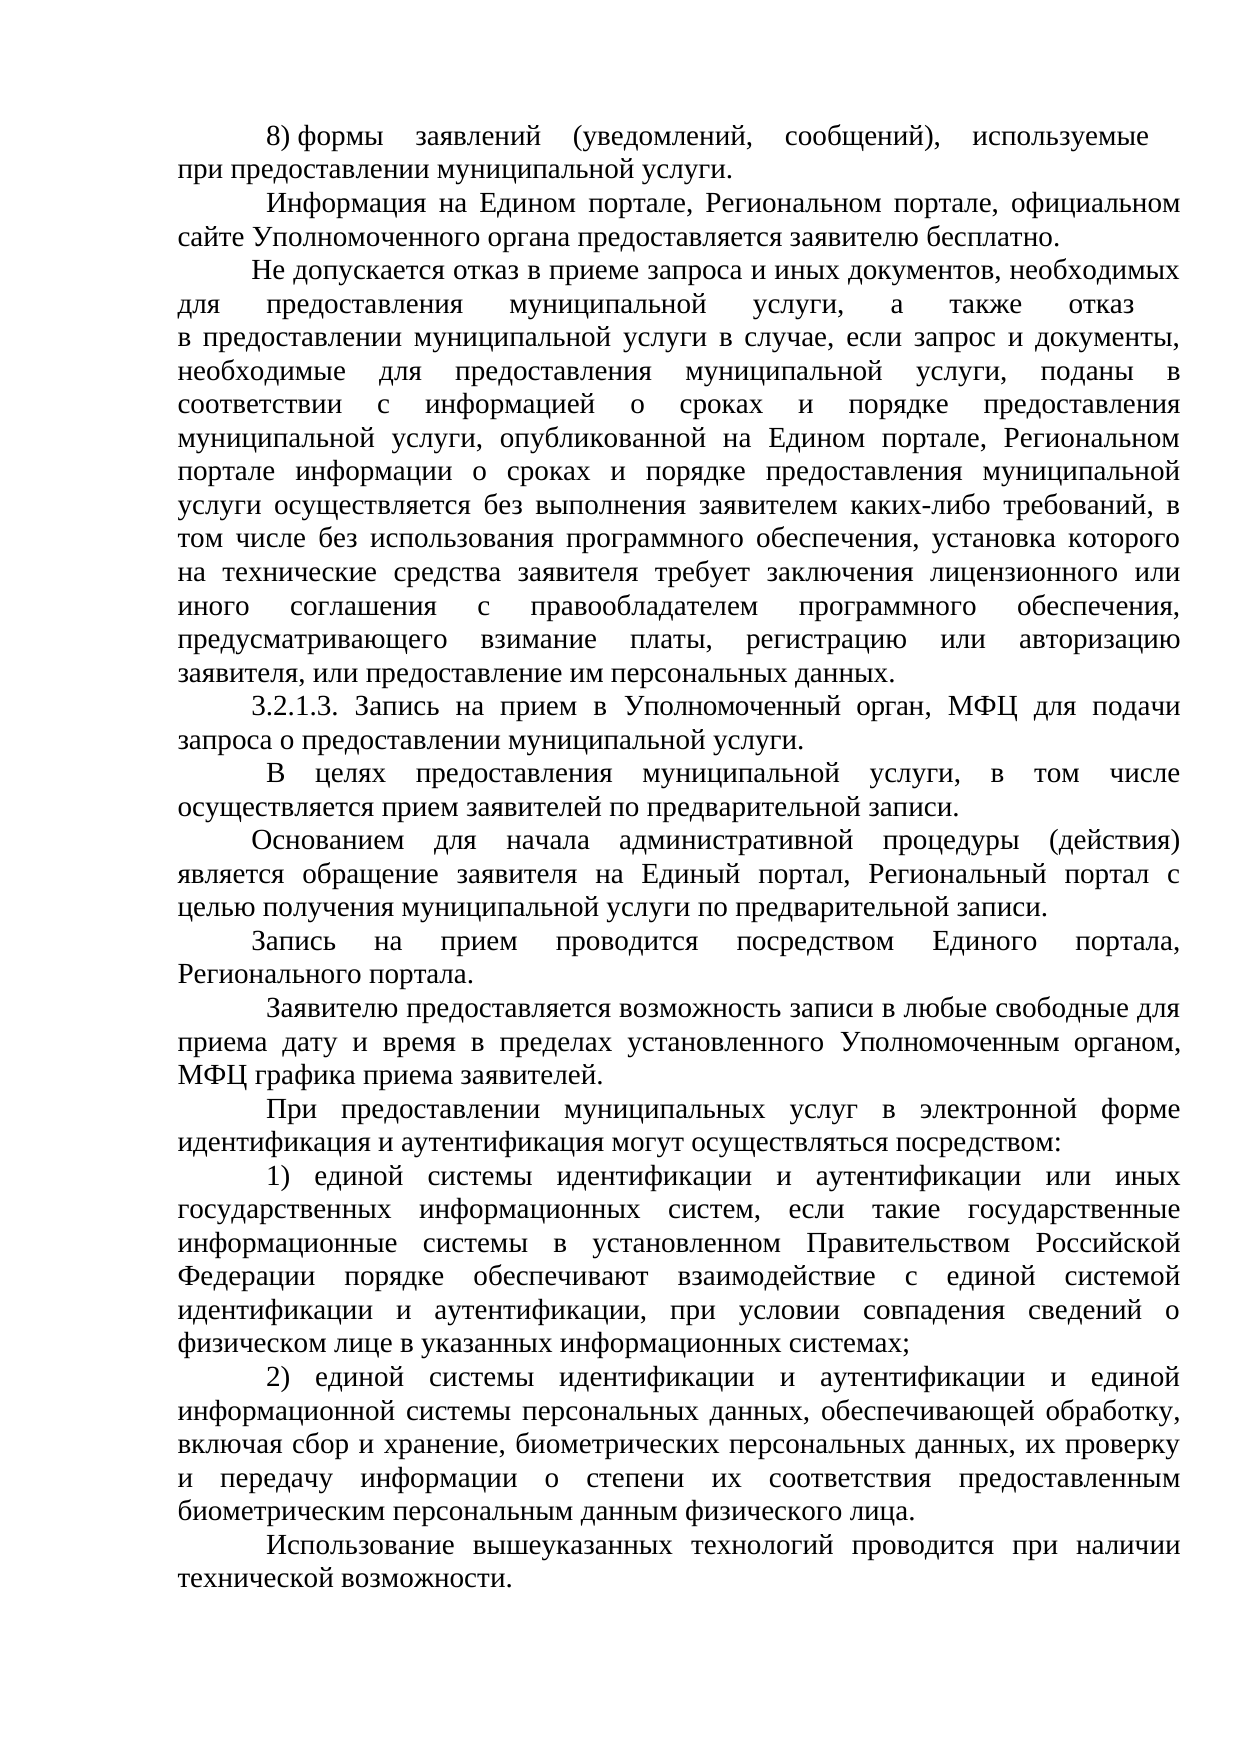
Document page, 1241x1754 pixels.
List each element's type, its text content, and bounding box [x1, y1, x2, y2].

text При предоставлении муниципальных услуг в электронной форме идентификация и аутентификация могут осуществляться посредством: [177, 1091, 1181, 1158]
text Не допускается отказ в приеме запроса и иных документов, необходимых для предоставления муниципальной услуги, а также отказ в предоставлении муниципальной услуги в случае, если запрос и документы, необходимые для предоставления муниципальной услуги, поданы в соответствии с информацией о сроках и порядке предоставления муниципальной услуги, опубликованной на Едином портале, Региональном портале информации о сроках и порядке предоставления муниципальной услуги осуществляется без выполнения заявителем каких-либо требований, в том числе без использования программного обеспечения, установка которого на технические средства заявителя требует заключения лицензионного или иного соглашения с правообладателем программного обеспечения, предусматривающего взимание платы, регистрацию или авторизацию заявителя, или предоставление им персональных данных. [177, 252, 1181, 688]
text Запись на прием проводится посредством Единого портала, Регионального портала. [177, 923, 1181, 990]
text В целях предоставления муниципальной услуги, в том числе осуществляется прием заявителей по предварительной записи. [177, 755, 1181, 822]
text Использование вышеуказанных технологий проводится при наличии технической возможности. [177, 1527, 1181, 1594]
text Заявителю предоставляется возможность записи в любые свободные для приема дату и время в пределах установленного Уполномоченным органом, МФЦ графика приема заявителей. [177, 990, 1181, 1091]
text 8) формы заявлений (уведомлений, сообщений), используемые при предоставлении муниципальной услуги. [177, 118, 1181, 185]
text Информация на Едином портале, Региональном портале, официальном сайте Уполномоченного органа предоставляется заявителю бесплатно. [177, 185, 1181, 252]
text 3.2.1.3. Запись на прием в Уполномоченный орган, МФЦ для подачи запроса о предоставлении муниципальной услуги. [177, 688, 1181, 755]
text Основанием для начала административной процедуры (действия) является обращение заявителя на Единый портал, Региональный портал с целью получения муниципальной услуги по предварительной записи. [177, 822, 1181, 923]
text 2) единой системы идентификации и аутентификации и единой информационной системы персональных данных, обеспечивающей обработку, включая сбор и хранение, биометрических персональных данных, их проверку и передачу информации о степени их соответствия предоставленным биометрическим персональным данным физического лица. [177, 1359, 1181, 1527]
text 1) единой системы идентификации и аутентификации или иных государственных информационных систем, если такие государственные информационные системы в установленном Правительством Российской Федерации порядке обеспечивают взаимодействие с единой системой идентификации и аутентификации, при условии совпадения сведений о физическом лице в указанных информационных системах; [177, 1158, 1181, 1359]
